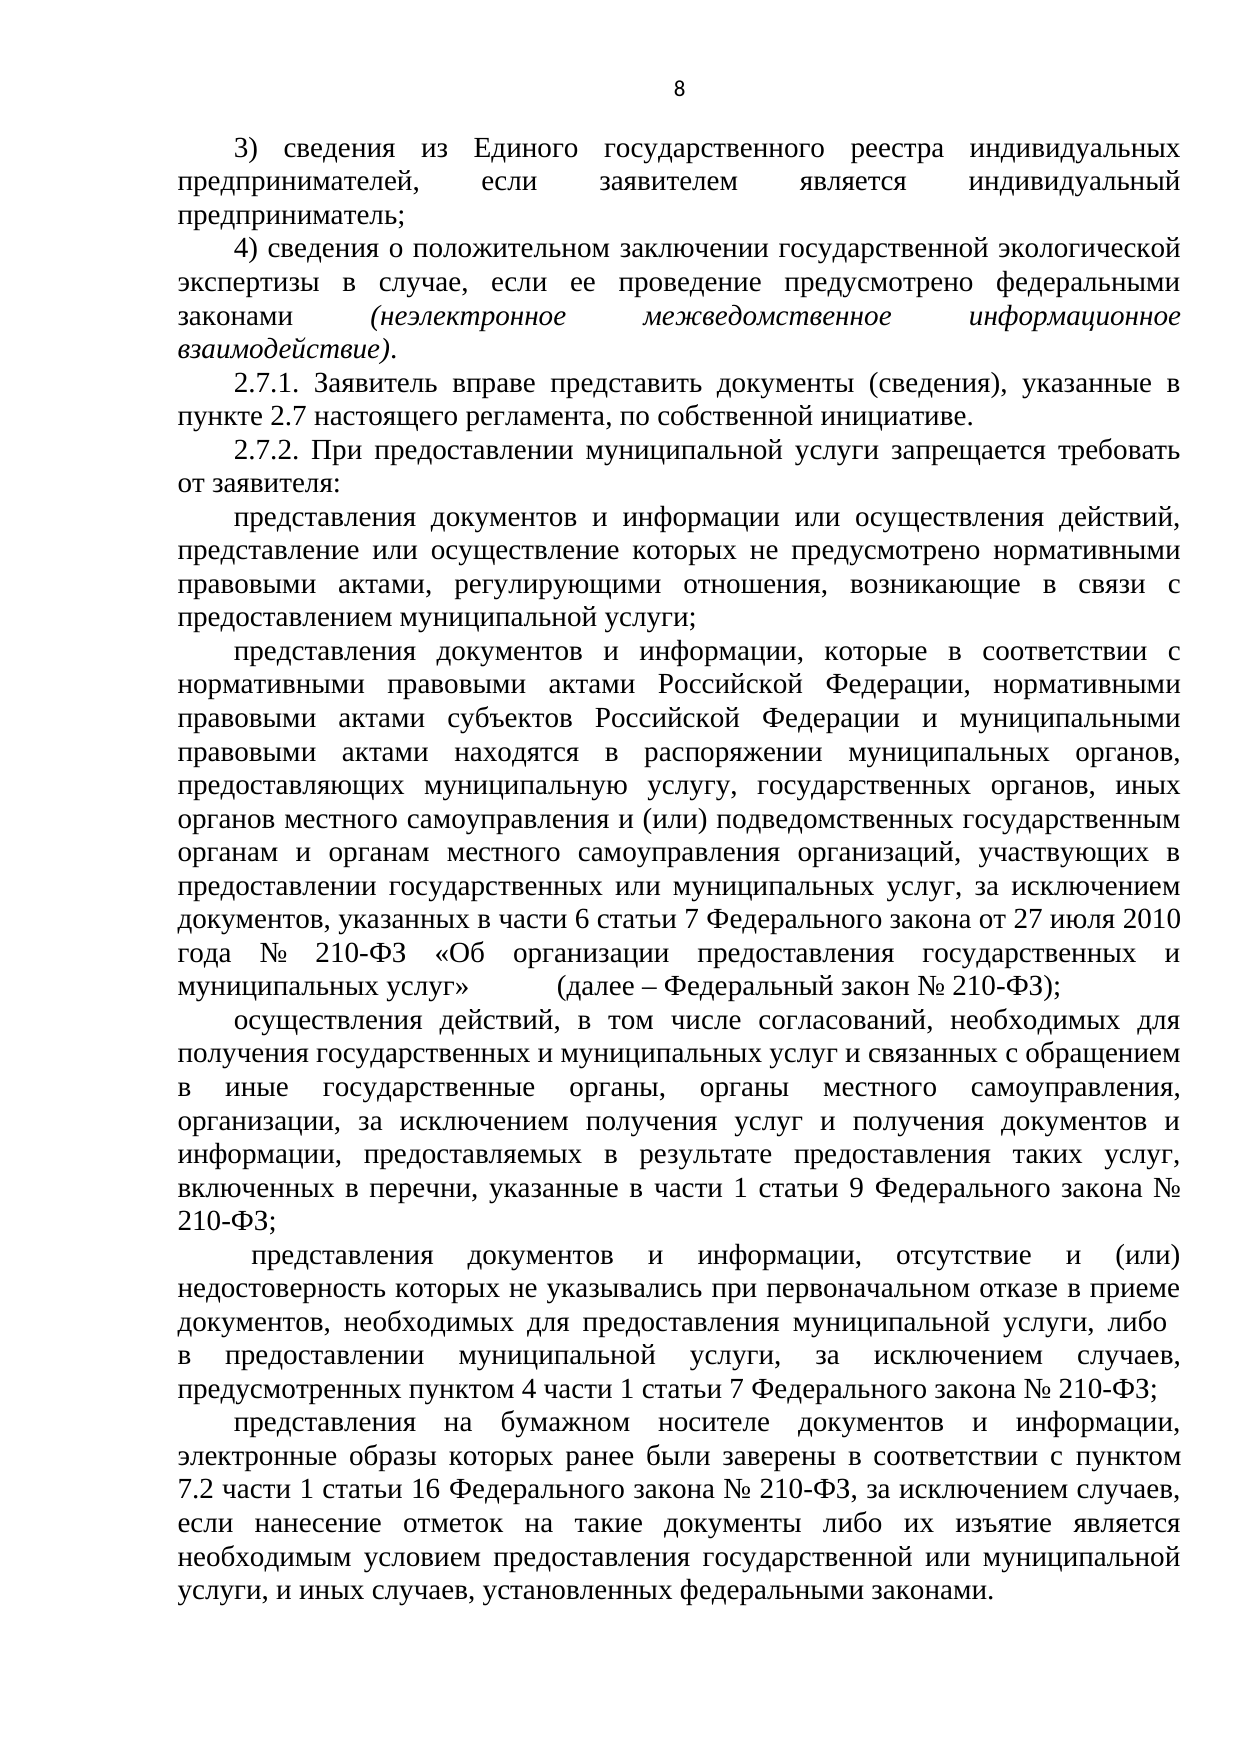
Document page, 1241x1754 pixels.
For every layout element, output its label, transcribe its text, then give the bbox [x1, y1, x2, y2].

text представления документов и информации, которые в соответствии с нормативными правовыми актами Российской Федерации, нормативными правовыми актами субъектов Российской Федерации и муниципальными правовыми актами находятся в распоряжении муниципальных органов, предоставляющих муниципальную услугу, государственных органов, иных органов местного самоуправления и (или) подведомственных государственным органам и органам местного самоуправления организаций, участвующих в предоставлении государственных или муниципальных услуг, за исключением документов, указанных в части 6 статьи 7 Федерального закона от 27 июля 2010 года № 210-ФЗ «Об организации предоставления государственных и муниципальных услуг» (далее – Федеральный закон № 210-ФЗ); [177, 633, 1181, 1002]
text представления документов и информации или осуществления действий, представление или осуществление которых не предусмотрено нормативными правовыми актами, регулирующими отношения, возникающие в связи с предоставлением муниципальной услуги; [177, 499, 1181, 633]
text представления документов и информации, отсутствие и (или) недостоверность которых не указывались при первоначальном отказе в приеме документов, необходимых для предоставления муниципальной услуги, либо в предоставлении муниципальной услуги, за исключением случаев, предусмотренных пунктом 4 части 1 статьи 7 Федерального закона № 210-ФЗ; [177, 1237, 1181, 1404]
text 2.7.2. При предоставлении муниципальной услуги запрещается требовать от заявителя: [177, 432, 1181, 499]
text 4) сведения о положительном заключении государственной экологической экспертизы в случае, если ее проведение предусмотрено федеральными законами (неэлектронное межведомственное информационное взаимодействие). [177, 231, 1181, 365]
text 3) сведения из Единого государственного реестра индивидуальных предпринимателей, если заявителем является индивидуальный предприниматель; [177, 130, 1181, 231]
text осуществления действий, в том числе согласований, необходимых для получения государственных и муниципальных услуг и связанных с обращением в иные государственные органы, органы местного самоуправления, организации, за исключением получения услуг и получения документов и информации, предоставляемых в результате предоставления таких услуг, включенных в перечни, указанные в части 1 статьи 9 Федерального закона № 210-ФЗ; [177, 1002, 1181, 1237]
text представления на бумажном носителе документов и информации, электронные образы которых ранее были заверены в соответствии с пунктом 7.2 части 1 статьи 16 Федерального закона № 210-ФЗ, за исключением случаев, если нанесение отметок на такие документы либо их изъятие является необходимым условием предоставления государственной или муниципальной услуги, и иных случаев, установленных федеральными законами. [177, 1404, 1181, 1606]
text 2.7.1. Заявитель вправе представить документы (сведения), указанные в пункте 2.7 настоящего регламента, по собственной инициативе. [177, 365, 1181, 432]
